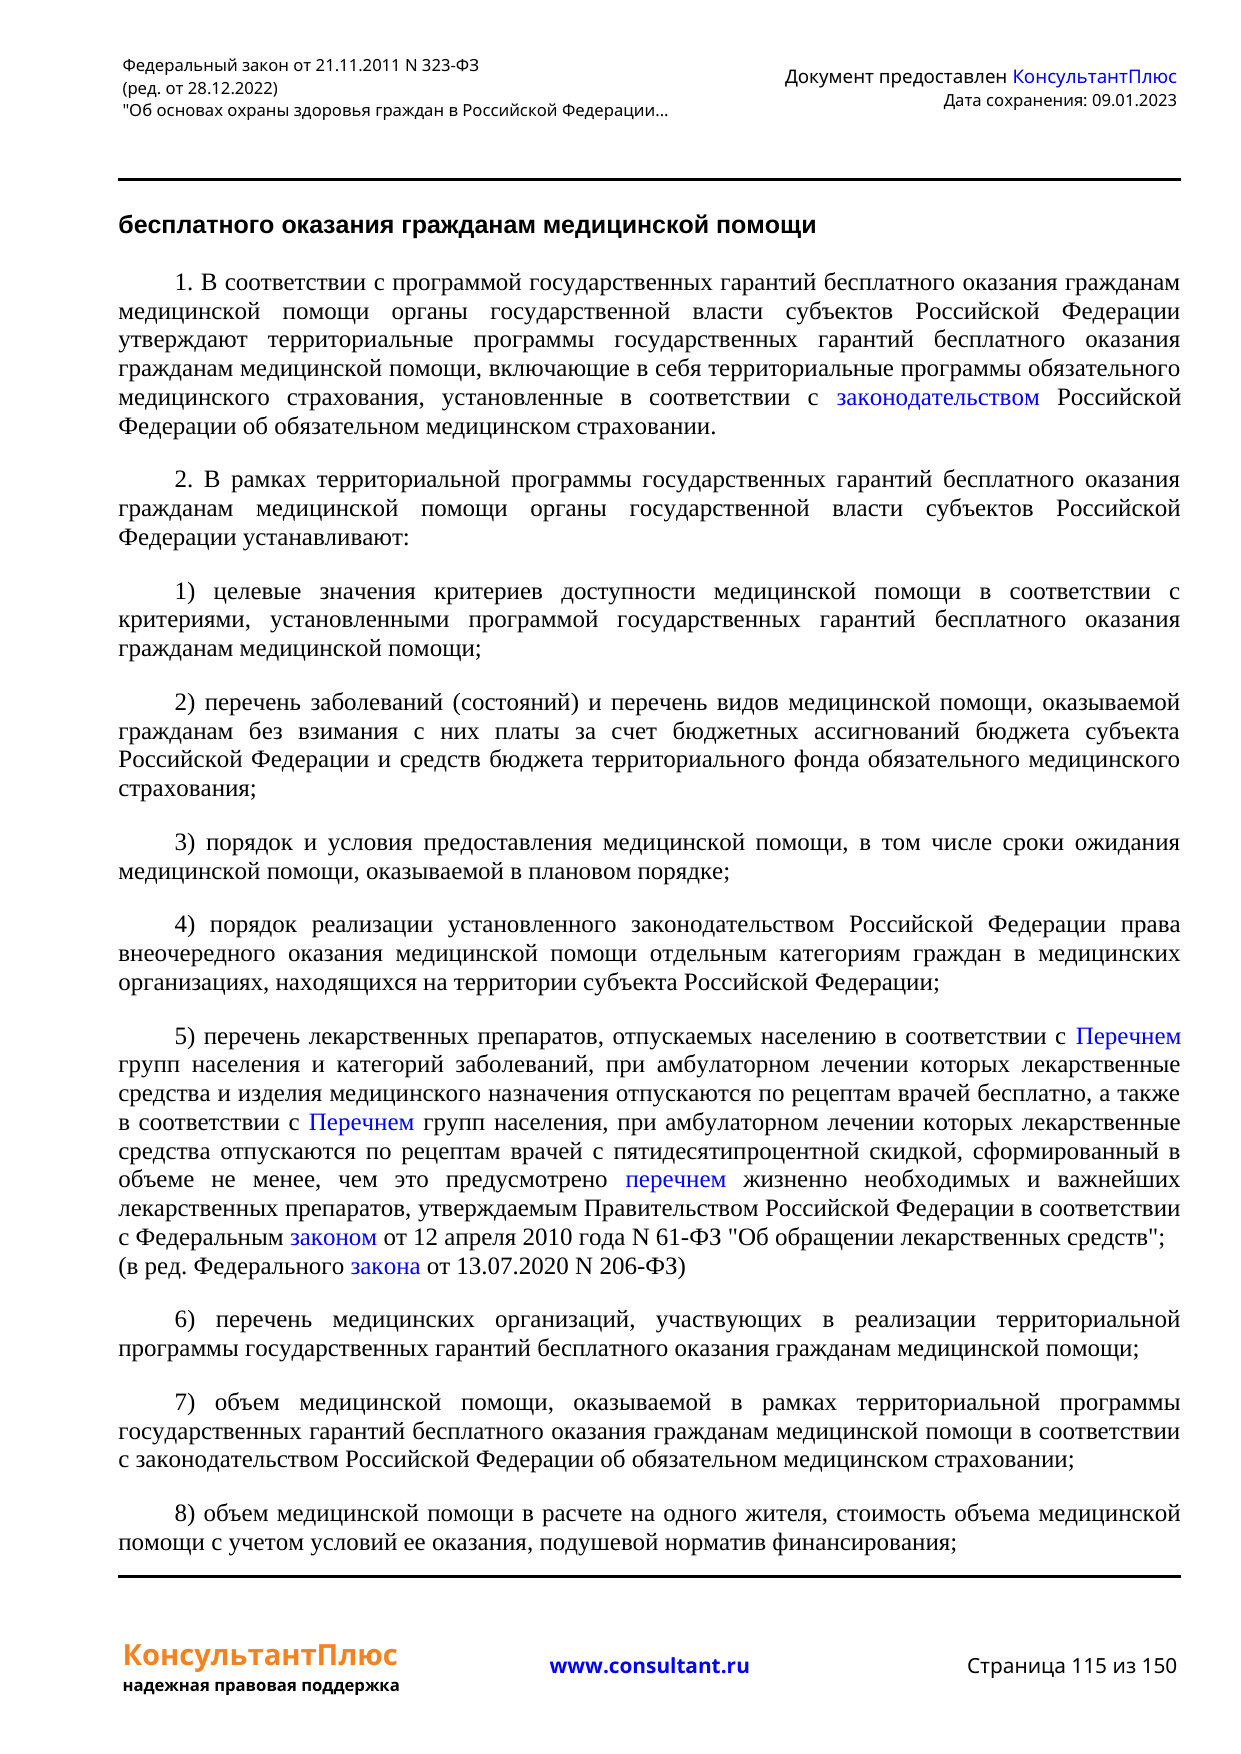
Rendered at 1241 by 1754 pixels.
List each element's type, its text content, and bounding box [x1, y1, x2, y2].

text 2. В рамках территориальной программы государственных гарантий бесплатного оказания гражданам медицинской помощи органы государственной власти субъектов Российской Федерации устанавливают: [118, 464, 1181, 551]
text 1. В соответствии с программой государственных гарантий бесплатного оказания гражданам медицинской помощи органы государственной власти субъектов Российской Федерации утверждают территориальные программы государственных гарантий бесплатного оказания гражданам медицинской помощи, включающие в себя территориальные программы обязательного медицинского страхования, установленные в соответствии с законодательством Российской Федерации об обязательном медицинском страховании. [118, 267, 1181, 439]
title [118, 209, 1181, 238]
text 6) перечень медицинских организаций, участвующих в реализации территориальной программы государственных гарантий бесплатного оказания гражданам медицинской помощи; [118, 1304, 1181, 1362]
text 1) целевые значения критериев доступности медицинской помощи в соответствии с критериями, установленными программой государственных гарантий бесплатного оказания гражданам медицинской помощи; [118, 576, 1181, 662]
text 3) порядок и условия предоставления медицинской помощи, в том числе сроки ожидания медицинской помощи, оказываемой в плановом порядке; [118, 827, 1181, 884]
text 8) объем медицинской помощи в расчете на одного жителя, стоимость объема медицинской помощи с учетом условий ее оказания, подушевой норматив финансирования; [118, 1498, 1181, 1556]
text 5) перечень лекарственных препаратов, отпускаемых населению в соответствии с Перечнем групп населения и категорий заболеваний, при амбулаторном лечении которых лекарственные средства и изделия медицинского назначения отпускаются по рецептам врачей бесплатно, а также в соответствии с Перечнем групп населения, при амбулаторном лечении которых лекарственные средства отпускаются по рецептам врачей с пятидесятипроцентной скидкой, сформированный в объеме не менее, чем это предусмотрено перечнем жизненно необходимых и важнейших лекарственных препаратов, утверждаемым Правительством Российской Федерации в соответствии с Федеральным законом от 12 апреля 2010 года N 61-ФЗ "Об обращении лекарственных средств"; [118, 1021, 1181, 1251]
text 7) объем медицинской помощи, оказываемой в рамках территориальной программы государственных гарантий бесплатного оказания гражданам медицинской помощи в соответствии с законодательством Российской Федерации об обязательном медицинском страховании; [118, 1387, 1181, 1473]
text 2) перечень заболеваний (состояний) и перечень видов медицинской помощи, оказываемой гражданам без взимания с них платы за счет бюджетных ассигнований бюджета субъекта Российской Федерации и средств бюджета территориального фонда обязательного медицинского страхования; [118, 687, 1181, 802]
text 4) порядок реализации установленного законодательством Российской Федерации права внеочередного оказания медицинской помощи отдельным категориям граждан в медицинских организациях, находящихся на территории субъекта Российской Федерации; [118, 909, 1181, 996]
text (в ред. Федерального закона от 13.07.2020 N 206-ФЗ) [118, 1251, 1181, 1279]
